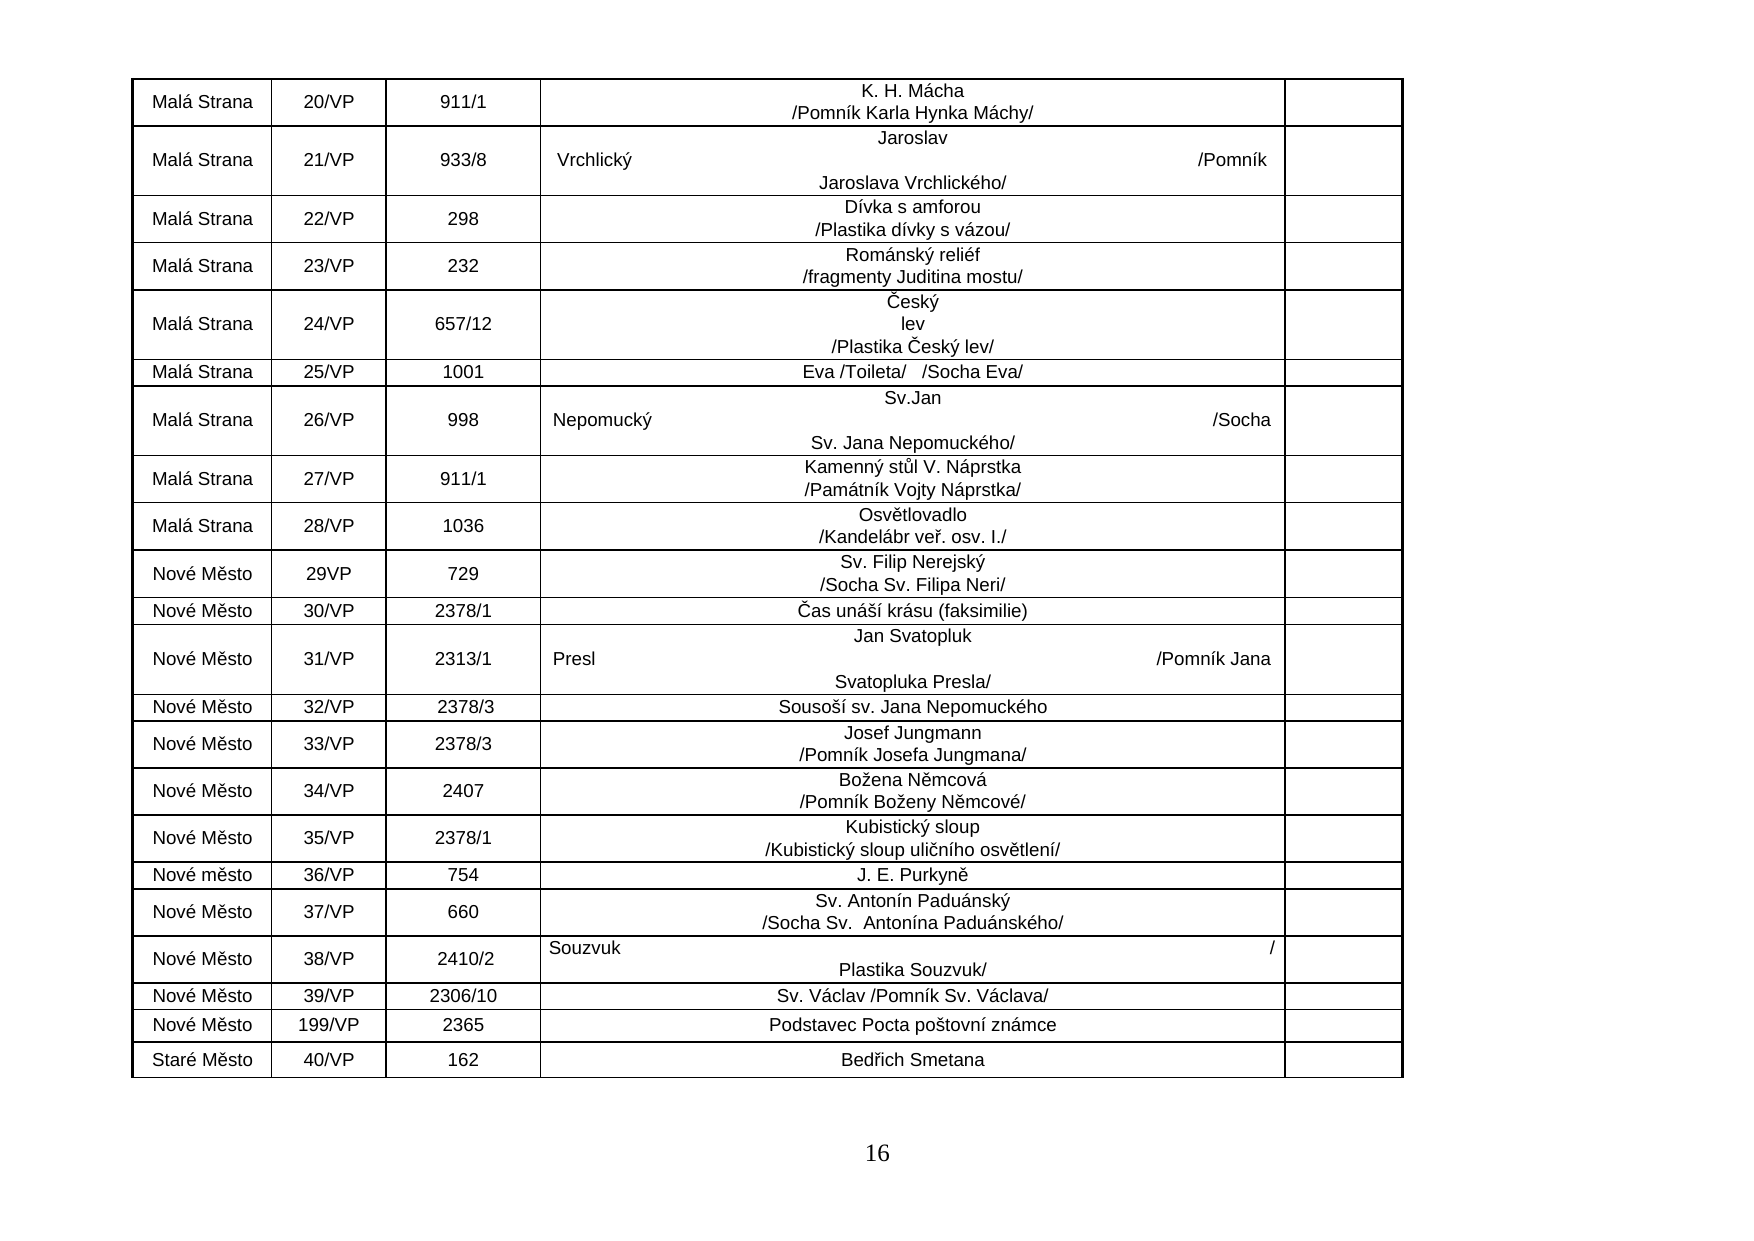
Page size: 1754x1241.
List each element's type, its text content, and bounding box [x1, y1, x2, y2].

table_cell 2306/10 [387, 984, 540, 1008]
table_cell 33/VP [272, 722, 385, 767]
table_cell 27/VP [272, 456, 385, 502]
table_cell 729 [387, 551, 540, 597]
table_cell 2378/3 [387, 695, 540, 720]
table_cell [1286, 196, 1401, 242]
table_cell [1286, 769, 1401, 814]
table_cell [1286, 127, 1401, 195]
table_cell [1286, 937, 1401, 982]
table_cell Nové Město [134, 695, 271, 720]
table_cell [1286, 890, 1401, 935]
table_cell [1286, 816, 1401, 861]
table_cell 21/VP [272, 127, 385, 195]
table_cell 32/VP [272, 695, 385, 720]
table_cell Kamenný stůl V. Náprstka /Památník Vojty Náprstka/ [541, 456, 1284, 502]
table_cell 31/VP [272, 625, 385, 693]
table_cell Nové Město [134, 937, 271, 982]
table_cell [1286, 291, 1401, 358]
table_cell Podstavec Pocta poštovní známce [541, 1010, 1284, 1041]
table_cell 2378/3 [387, 722, 540, 767]
table_cell [1286, 863, 1401, 888]
table_cell Nové Město [134, 769, 271, 814]
table_cell Božena Němcová /Pomník Boženy Němcové/ [541, 769, 1284, 814]
table_cell Sousoší sv. Jana Nepomuckého [541, 695, 1284, 720]
table_cell [1286, 722, 1401, 767]
table_cell Malá Strana [134, 127, 271, 195]
table_cell 30/VP [272, 598, 385, 624]
table_cell [1286, 243, 1401, 289]
table_cell Malá Strana [134, 243, 271, 289]
table_cell 2410/2 [387, 937, 540, 982]
table_cell Nové Město [134, 625, 271, 693]
table_cell Kubistický sloup /Kubistický sloup uličního osvětlení/ [541, 816, 1284, 861]
table_cell K. H. Mácha /Pomník Karla Hynka Máchy/ [541, 80, 1284, 125]
table_cell Dívka s amforou /Plastika dívky s vázou/ [541, 196, 1284, 242]
table_cell J. E. Purkyně [541, 863, 1284, 888]
table_cell Sv. Antonín Paduánský /Socha Sv. Antonína Paduánského/ [541, 890, 1284, 935]
table_cell [1286, 695, 1401, 720]
table_cell [1286, 503, 1401, 549]
table_cell Malá Strana [134, 291, 271, 358]
table_cell 2378/1 [387, 816, 540, 861]
table_cell 2407 [387, 769, 540, 814]
table_cell Nové město [134, 863, 271, 888]
table_cell 2365 [387, 1010, 540, 1041]
table_cell Eva /Toileta/ /Socha Eva/ [541, 360, 1284, 385]
table_cell 660 [387, 890, 540, 935]
table_cell Malá Strana [134, 80, 271, 125]
table_cell [1286, 598, 1401, 624]
table_cell Malá Strana [134, 387, 271, 455]
table_cell Český lev /Plastika Český lev/ [541, 291, 1284, 358]
table_cell Nové Město [134, 984, 271, 1008]
table_cell 38/VP [272, 937, 385, 982]
table_cell Čas unáší krásu (faksimilie) [541, 598, 1284, 624]
table_cell Jan Svatopluk Presl /Pomník Jana Svatopluka Presla/ [541, 625, 1284, 693]
table_cell 232 [387, 243, 540, 289]
table_cell 34/VP [272, 769, 385, 814]
table_cell Sv. Václav /Pomník Sv. Václava/ [541, 984, 1284, 1008]
table_cell 36/VP [272, 863, 385, 888]
table_cell 933/8 [387, 127, 540, 195]
table_cell Nové Město [134, 816, 271, 861]
table_cell Malá Strana [134, 456, 271, 502]
table_cell 22/VP [272, 196, 385, 242]
table_cell Malá Strana [134, 503, 271, 549]
table_cell [1286, 984, 1401, 1008]
table_cell 754 [387, 863, 540, 888]
table_cell Bedřich Smetana [541, 1043, 1284, 1077]
table_cell Nové Město [134, 890, 271, 935]
table_cell [1286, 456, 1401, 502]
table_cell 35/VP [272, 816, 385, 861]
table_cell 298 [387, 196, 540, 242]
table_cell 23/VP [272, 243, 385, 289]
table_cell Nové Město [134, 598, 271, 624]
table_cell [1286, 551, 1401, 597]
table_cell 25/VP [272, 360, 385, 385]
table_cell 911/1 [387, 80, 540, 125]
table_cell Nové Město [134, 1010, 271, 1041]
table_cell [1286, 80, 1401, 125]
table_cell 39/VP [272, 984, 385, 1008]
table_cell 29VP [272, 551, 385, 597]
table_cell 657/12 [387, 291, 540, 358]
table_cell Jaroslav Vrchlický /Pomník Jaroslava Vrchlického/ [541, 127, 1284, 195]
table_cell 911/1 [387, 456, 540, 502]
table_cell [1286, 1010, 1401, 1041]
table_cell Malá Strana [134, 360, 271, 385]
table_cell 199/VP [272, 1010, 385, 1041]
table_cell Románský reliéf /fragmenty Juditina mostu/ [541, 243, 1284, 289]
table_cell Nové Město [134, 551, 271, 597]
table_cell [1286, 1043, 1401, 1077]
table_cell 2378/1 [387, 598, 540, 624]
table_cell Souzvuk /Plastika Souzvuk/ [541, 937, 1284, 982]
table_cell 162 [387, 1043, 540, 1077]
table_cell 998 [387, 387, 540, 455]
table_cell Sv. Filip Nerejský /Socha Sv. Filipa Neri/ [541, 551, 1284, 597]
table_cell [1286, 387, 1401, 455]
table_cell 2313/1 [387, 625, 540, 693]
table_cell Josef Jungmann /Pomník Josefa Jungmana/ [541, 722, 1284, 767]
table_cell Staré Město [134, 1043, 271, 1077]
table_cell Malá Strana [134, 196, 271, 242]
table_cell 1036 [387, 503, 540, 549]
table_cell Osvětlovadlo /Kandelábr veř. osv. I./ [541, 503, 1284, 549]
table_cell 24/VP [272, 291, 385, 358]
table_cell [1286, 625, 1401, 693]
table_cell 28/VP [272, 503, 385, 549]
table_cell 37/VP [272, 890, 385, 935]
table_cell 1001 [387, 360, 540, 385]
table_cell 40/VP [272, 1043, 385, 1077]
table_cell 26/VP [272, 387, 385, 455]
table_cell 20/VP [272, 80, 385, 125]
table_cell Sv.Jan Nepomucký /Socha Sv. Jana Nepomuckého/ [541, 387, 1284, 455]
table_cell [1286, 360, 1401, 385]
table_cell Nové Město [134, 722, 271, 767]
